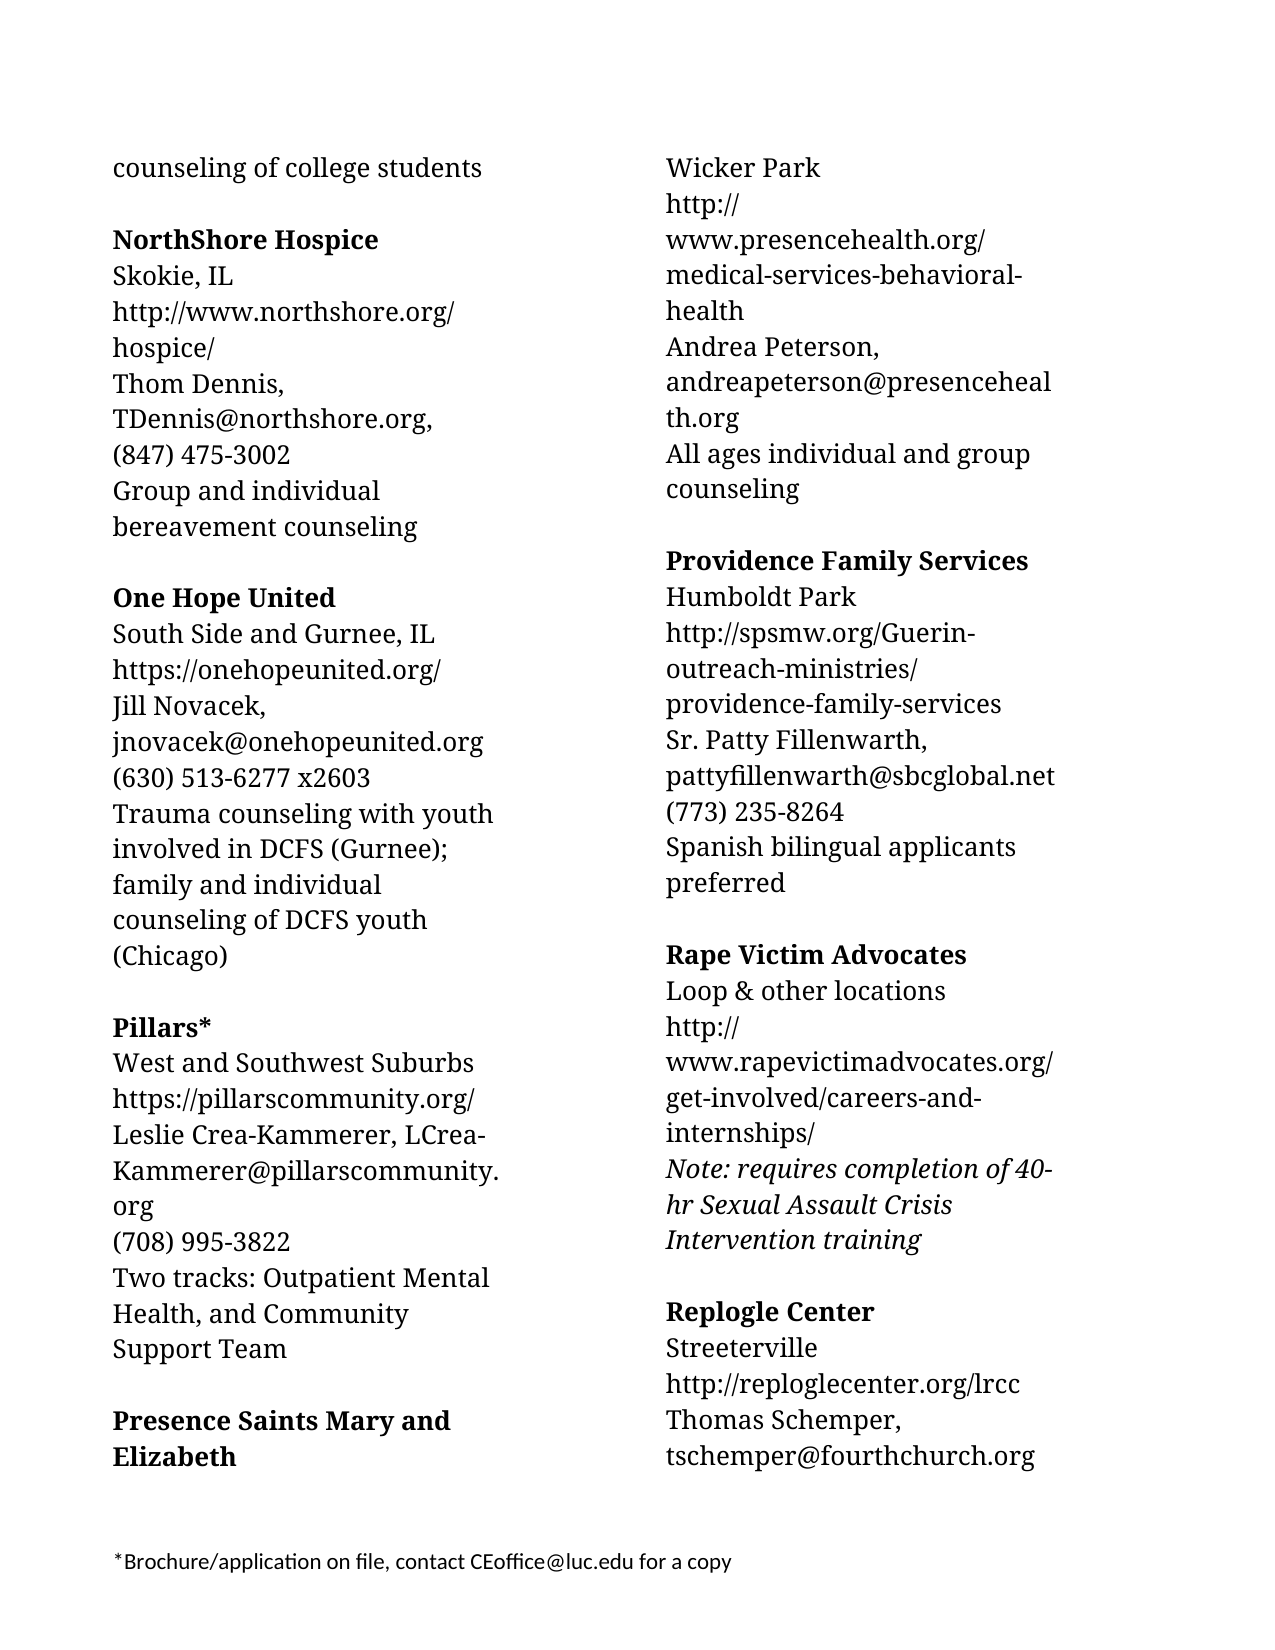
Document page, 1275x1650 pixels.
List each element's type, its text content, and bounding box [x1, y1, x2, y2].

text http://www.presencehealth.org/medical-services-behavioral-health [666, 186, 1058, 328]
text (708) 995-3822 [112, 1224, 505, 1259]
text Loop & other locations [666, 972, 1058, 1008]
text Thomas Schemper, tschemper@fourthchurch.org [666, 1402, 1058, 1473]
text Group and individual bereavement counseling [112, 473, 505, 544]
text Presence Saints Mary and Elizabeth [112, 1403, 505, 1474]
text One Hope United [112, 580, 505, 616]
text All ages individual and group counseling [666, 435, 1058, 506]
text Skokie, IL [112, 258, 505, 293]
text Note: requires completion of 40-hr Sexual Assault Crisis Intervention training [666, 1151, 1058, 1257]
text Humboldt Park [666, 579, 1058, 614]
text Leslie Crea-Kammerer, LCrea-Kammerer@pillarscommunity.org [112, 1117, 505, 1223]
text https://pillarscommunity.org/ [112, 1081, 505, 1117]
text Thom Dennis, TDennis@northshore.org, [112, 365, 505, 436]
text Providence Family Services [666, 543, 1058, 578]
text (847) 475-3002 [112, 437, 505, 472]
text Andrea Peterson, andreapeterson@presencehealth.org [666, 328, 1058, 435]
text http://spsmw.org/Guerin-outreach-ministries/providence-family-services [666, 615, 1058, 721]
text (773) 235-8264 [666, 793, 1058, 829]
text https://onehopeunited.org/ [112, 652, 505, 687]
text Pillars* [112, 1009, 505, 1045]
text Replogle Center [666, 1294, 1058, 1329]
text Wicker Park [666, 150, 1058, 186]
text Spanish bilingual applicants preferred [666, 829, 1058, 900]
text http://www.rapevictimadvocates.org/get-involved/careers-and-internships/ [666, 1008, 1058, 1150]
text Sr. Patty Fillenwarth, pattyfillenwarth@sbcglobal.net [666, 722, 1058, 793]
text South Side and Gurnee, IL [112, 616, 505, 651]
text Rape Victim Advocates [666, 936, 1058, 972]
text Individual and group counseling of college students [112, 150, 505, 186]
text West and Southwest Suburbs [112, 1045, 505, 1081]
text http://www.northshore.org/hospice/ [112, 294, 505, 365]
text Jill Novacek, jnovacek@onehopeunited.org [112, 688, 505, 759]
text http://reploglecenter.org/lrcc [666, 1366, 1058, 1401]
text Two tracks: Outpatient Mental Health, and Community Support Team [112, 1260, 505, 1366]
text Streeterville [666, 1330, 1058, 1365]
text NorthShore Hospice [112, 222, 505, 257]
text Trauma counseling with youth involved in DCFS (Gurnee); family and individual counseling of DCFS youth (Chicago) [112, 795, 505, 973]
text (630) 513-6277 x2603 [112, 759, 505, 795]
